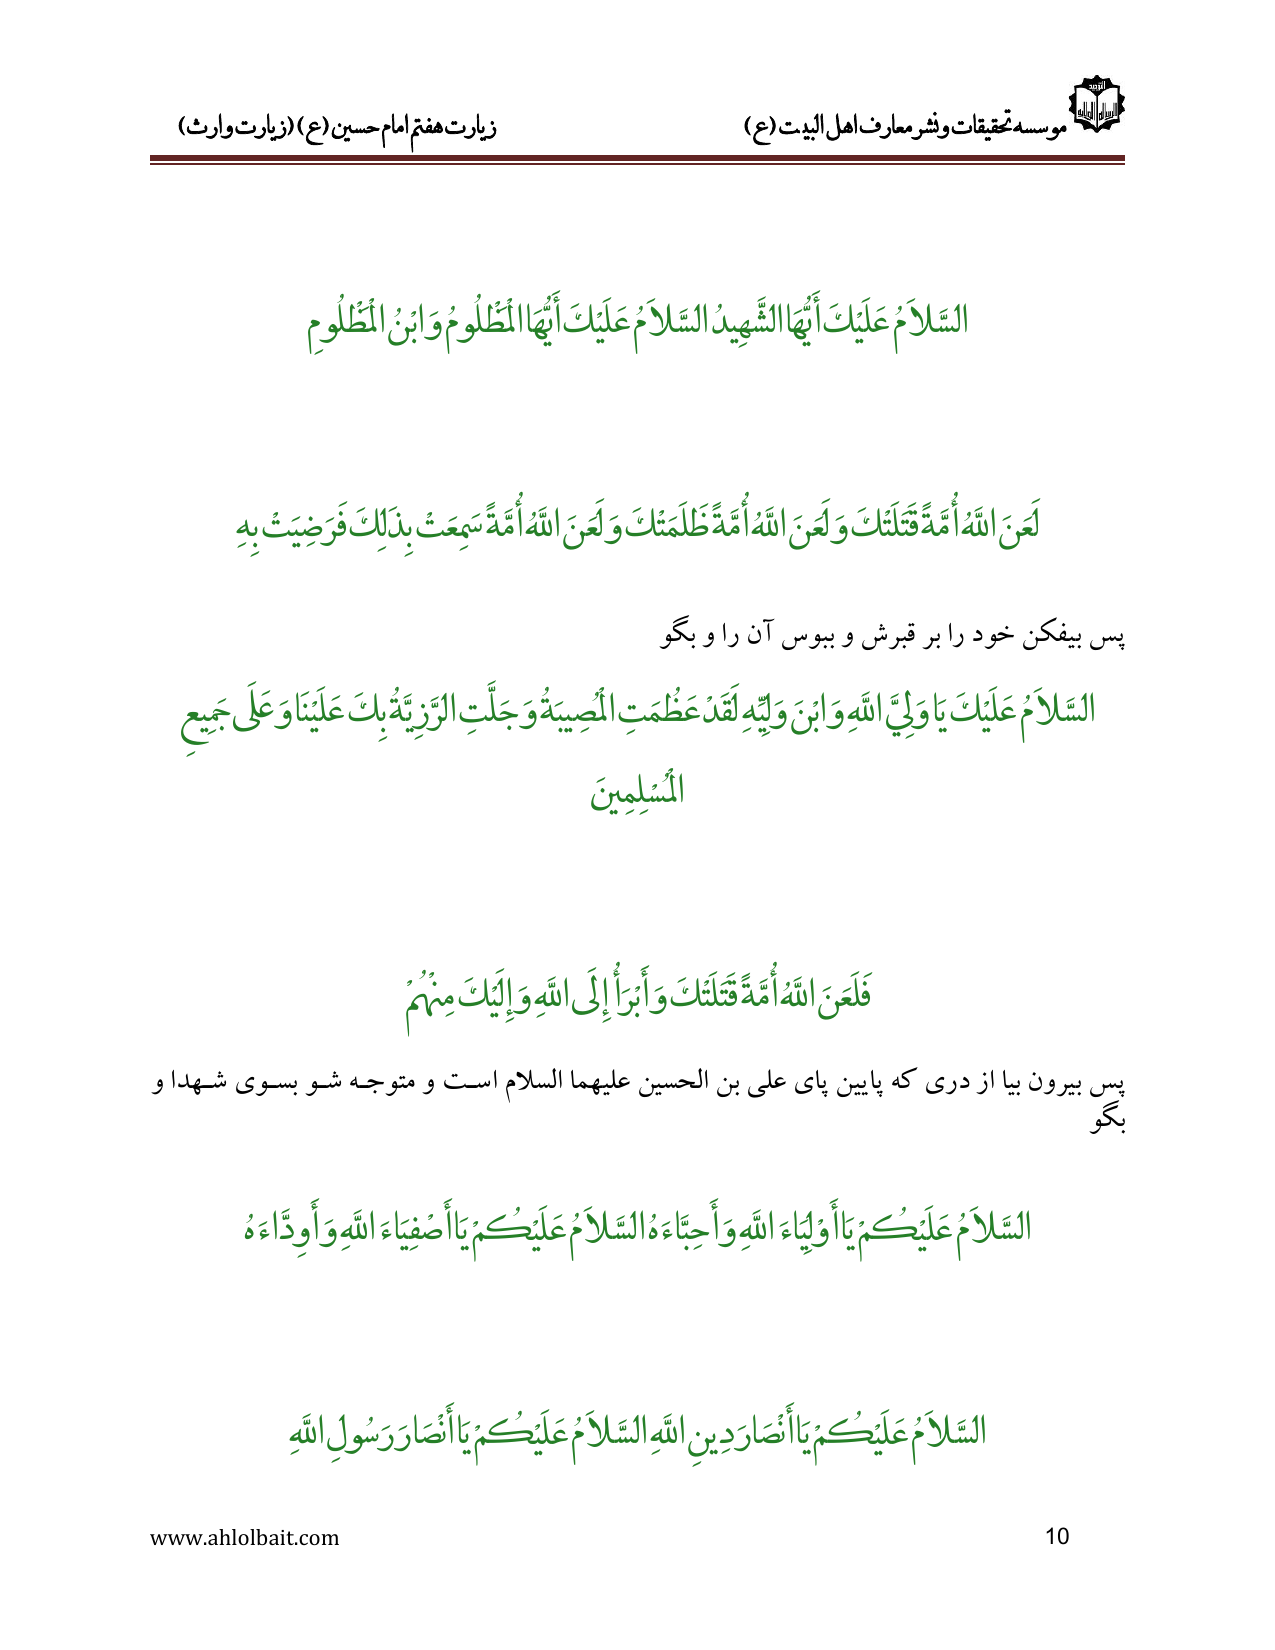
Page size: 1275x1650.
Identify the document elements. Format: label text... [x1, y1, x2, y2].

text لَعَنَ اللَّهُ أُمَّةً قَتَلَتْكَ وَ لَعَنَ اللَّهُ أُمَّةً ظَلَمَتْكَ وَ لَعَنَ اللَّهُ أُمَّةً سَمِعَتْ بِذَلِكَ فَرَضِيَتْ بِهِ‏ [150, 496, 1125, 567]
picture [1068, 75, 1125, 133]
text السَّلاَمُ عَلَيْكُمْ يَا أَنْصَارَ دِينِ اللَّهِ السَّلاَمُ عَلَيْكُمْ يَا أَنْصَارَ رَسُولِ اللَّهِ‏ [150, 1403, 1125, 1474]
text پس بيفكن خود را بر قبرش و ببوس آن را و بگو [150, 598, 1125, 655]
text السَّلاَمُ عَلَيْكُمْ يَا أَوْلِيَاءَ اللَّهِ وَ أَحِبَّاءَهُ السَّلاَمُ عَلَيْكُمْ يَا أَصْفِيَاءَ اللَّهِ وَ أَوِدَّاءَهُ‏ [150, 1166, 1125, 1270]
text السَّلاَمُ عَلَيْكَ أَيُّهَا الشَّهِيدُ السَّلاَمُ عَلَيْكَ أَيُّهَا الْمَظْلُومُ وَ ابْنُ الْمَظْلُومِ‏ [150, 292, 1125, 363]
text السَّلاَمُ عَلَيْكَ يَا وَلِيَّ اللَّهِ وَ ابْنَ وَلِيِّهِ لَقَدْ عَظُمَتِ الْمُصِيبَةُ وَ جَلَّتِ الرَّزِيَّةُ بِكَ عَلَيْنَا وَ عَلَى جَمِيعِ الْمُسْلِمِينَ‏ [150, 681, 1125, 833]
text پس بيرون بيا از درى كه پايين پاى على بن الحسين عليهما السلام است و متوجه شو بسوى شهدا و بگو [150, 1069, 1125, 1140]
text فَلَعَنَ اللَّهُ أُمَّةً قَتَلَتْكَ وَ أَبْرَأُ إِلَى اللَّهِ وَ إِلَيْكَ مِنْهُمْ‏ [150, 967, 1125, 1037]
